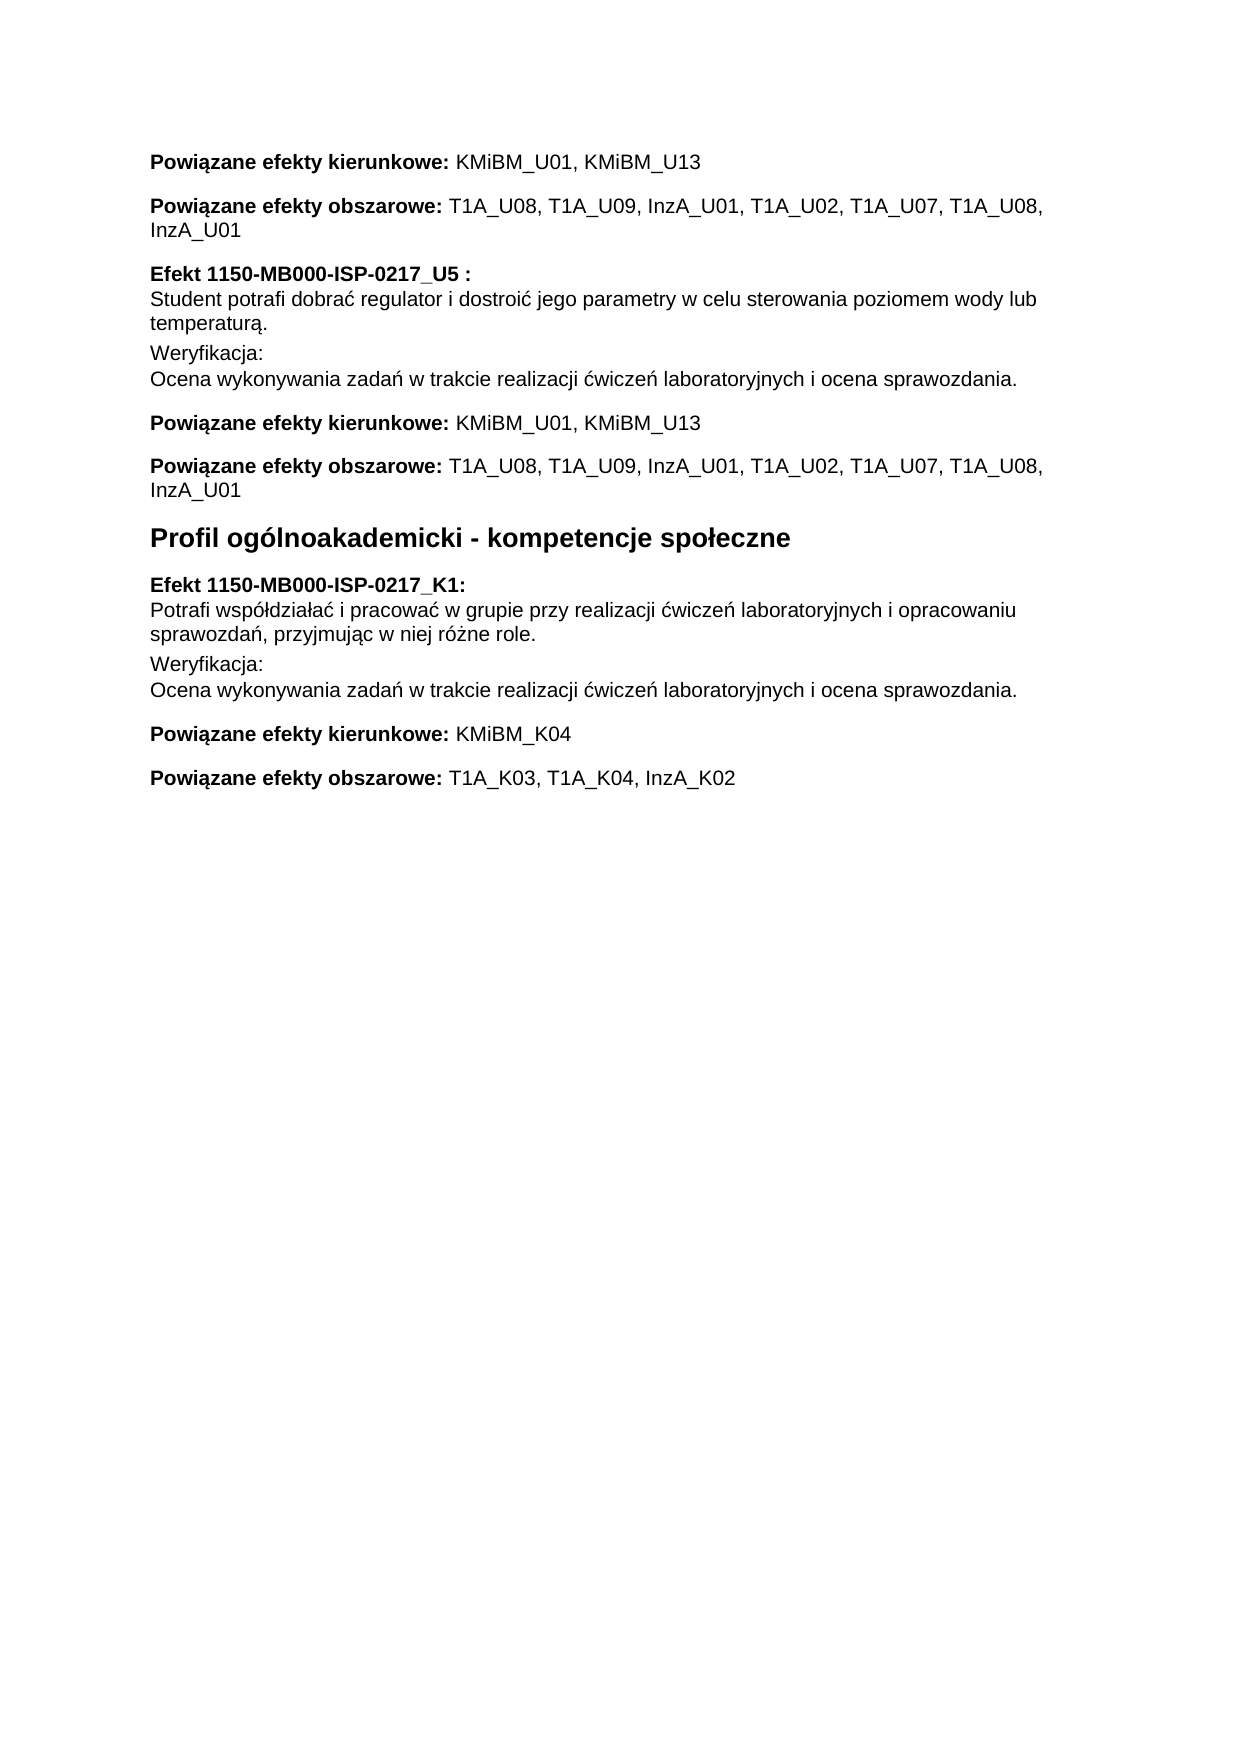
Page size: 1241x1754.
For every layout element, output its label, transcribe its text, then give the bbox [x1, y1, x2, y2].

text Ocena wykonywania zadań w trakcie realizacji ćwiczeń laboratoryjnych i ocena sprawozdania. [150, 678, 1090, 702]
text Powiązane efekty obszarowe: T1A_K03, T1A_K04, InzA_K02 [150, 766, 1090, 789]
text Powiązane efekty kierunkowe: KMiBM_U01, KMiBM_U13 [150, 150, 1090, 174]
text Powiązane efekty obszarowe: T1A_U08, T1A_U09, InzA_U01, T1A_U02, T1A_U07, T1A_U08, InzA_U01 [150, 194, 1090, 242]
text Potrafi współdziałać i pracować w grupie przy realizacji ćwiczeń laboratoryjnych i opracowaniu sprawozdań, przyjmując w niej różne role. [150, 598, 1090, 646]
text Powiązane efekty kierunkowe: KMiBM_K04 [150, 722, 1090, 746]
text Weryfikacja: [150, 652, 1090, 676]
text Student potrafi dobrać regulator i dostroić jego parametry w celu sterowania poziomem wody lub temperaturą. [150, 286, 1090, 334]
subtitle Profil ogólnoakademicki - kompetencje społeczne [150, 522, 1090, 553]
text Powiązane efekty obszarowe: T1A_U08, T1A_U09, InzA_U01, T1A_U02, T1A_U07, T1A_U08, InzA_U01 [150, 454, 1090, 502]
text Efekt 1150-MB000-ISP-0217_K1: [150, 573, 1090, 597]
text Efekt 1150-MB000-ISP-0217_U5 : [150, 261, 1090, 285]
text Powiązane efekty kierunkowe: KMiBM_U01, KMiBM_U13 [150, 410, 1090, 434]
text Weryfikacja: [150, 341, 1090, 364]
text Ocena wykonywania zadań w trakcie realizacji ćwiczeń laboratoryjnych i ocena sprawozdania. [150, 367, 1090, 391]
